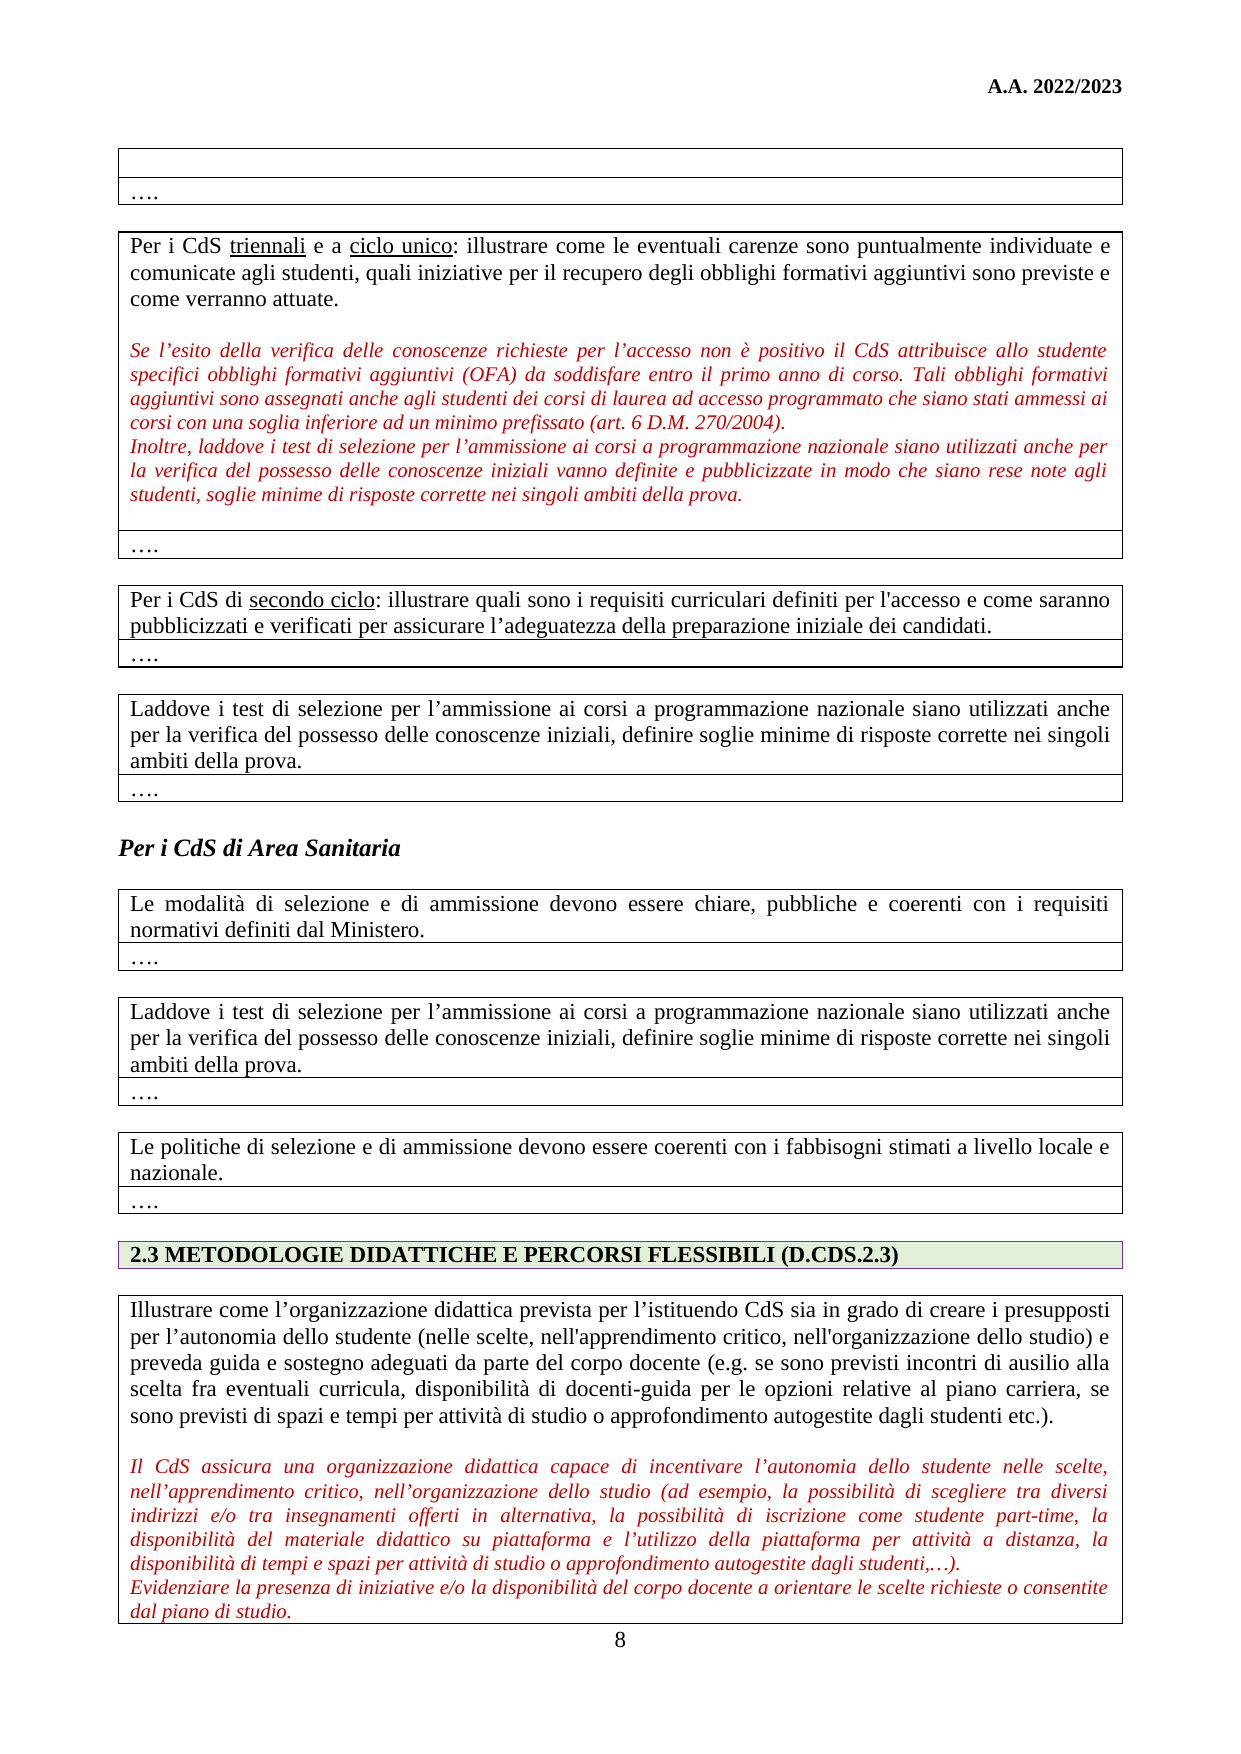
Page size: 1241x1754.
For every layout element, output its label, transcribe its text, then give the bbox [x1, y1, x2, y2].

table_cell …. [119, 640, 1122, 666]
table_header Per i CdS triennali e a ciclo unico: illustrare come le eventuali carenze sono puntualmente individuate e comunicate agli studenti, quali iniziative per il recupero degli obblighi formativi aggiuntivi sono previste e come verranno attuate. Se l’esito della verifica delle conoscenze richieste per l’accesso non è positivo il CdS attribuisce allo studente specifici obblighi formativi aggiuntivi (OFA) da soddisfare entro il primo anno di corso. Tali obblighi formativi aggiuntivi sono assegnati anche agli studenti dei corsi di laurea ad accesso programmato che siano stati ammessi ai corsi con una soglia inferiore ad un minimo prefissato (art. 6 D.M. 270/2004). Inoltre, laddove i test di selezione per l’ammissione ai corsi a programmazione nazionale siano utilizzati anche per la verifica del possesso delle conoscenze iniziali vanno definite e pubblicizzate in modo che siano rese note agli studenti, soglie minime di risposte corrette nei singoli ambiti della prova. [119, 233, 1122, 530]
table_header 2.3 METODOLOGIE DIDATTICHE E PERCORSI FLESSIBILI (D.CDS.2.3) [119, 1242, 1122, 1268]
table_header Le modalità di selezione e di ammissione devono essere chiare, pubbliche e coerenti con i requisiti normativi definiti dal Ministero. [119, 890, 1122, 942]
table_cell …. [119, 943, 1122, 970]
table_cell …. [119, 1187, 1122, 1213]
table_header Laddove i test di selezione per l’ammissione ai corsi a programmazione nazionale siano utilizzati anche per la verifica del possesso delle conoscenze iniziali, definire soglie minime di risposte corrette nei singoli ambiti della prova. [119, 695, 1122, 774]
table_cell …. [119, 775, 1122, 801]
table_cell …. [119, 531, 1122, 558]
table_cell …. [119, 178, 1122, 204]
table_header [119, 149, 1122, 177]
table_header Le politiche di selezione e di ammissione devono essere coerenti con i fabbisogni stimati a livello locale e nazionale. [119, 1133, 1122, 1186]
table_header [119, 1296, 1122, 1623]
text Per i CdS di Area Sanitaria [118, 833, 1122, 862]
table_header Laddove i test di selezione per l’ammissione ai corsi a programmazione nazionale siano utilizzati anche per la verifica del possesso delle conoscenze iniziali, definire soglie minime di risposte corrette nei singoli ambiti della prova. [119, 998, 1122, 1077]
table_header Per i CdS di secondo ciclo: illustrare quali sono i requisiti curriculari definiti per l'accesso e come saranno pubblicizzati e verificati per assicurare l’adeguatezza della preparazione iniziale dei candidati. [119, 586, 1122, 639]
table_cell …. [119, 1078, 1122, 1104]
